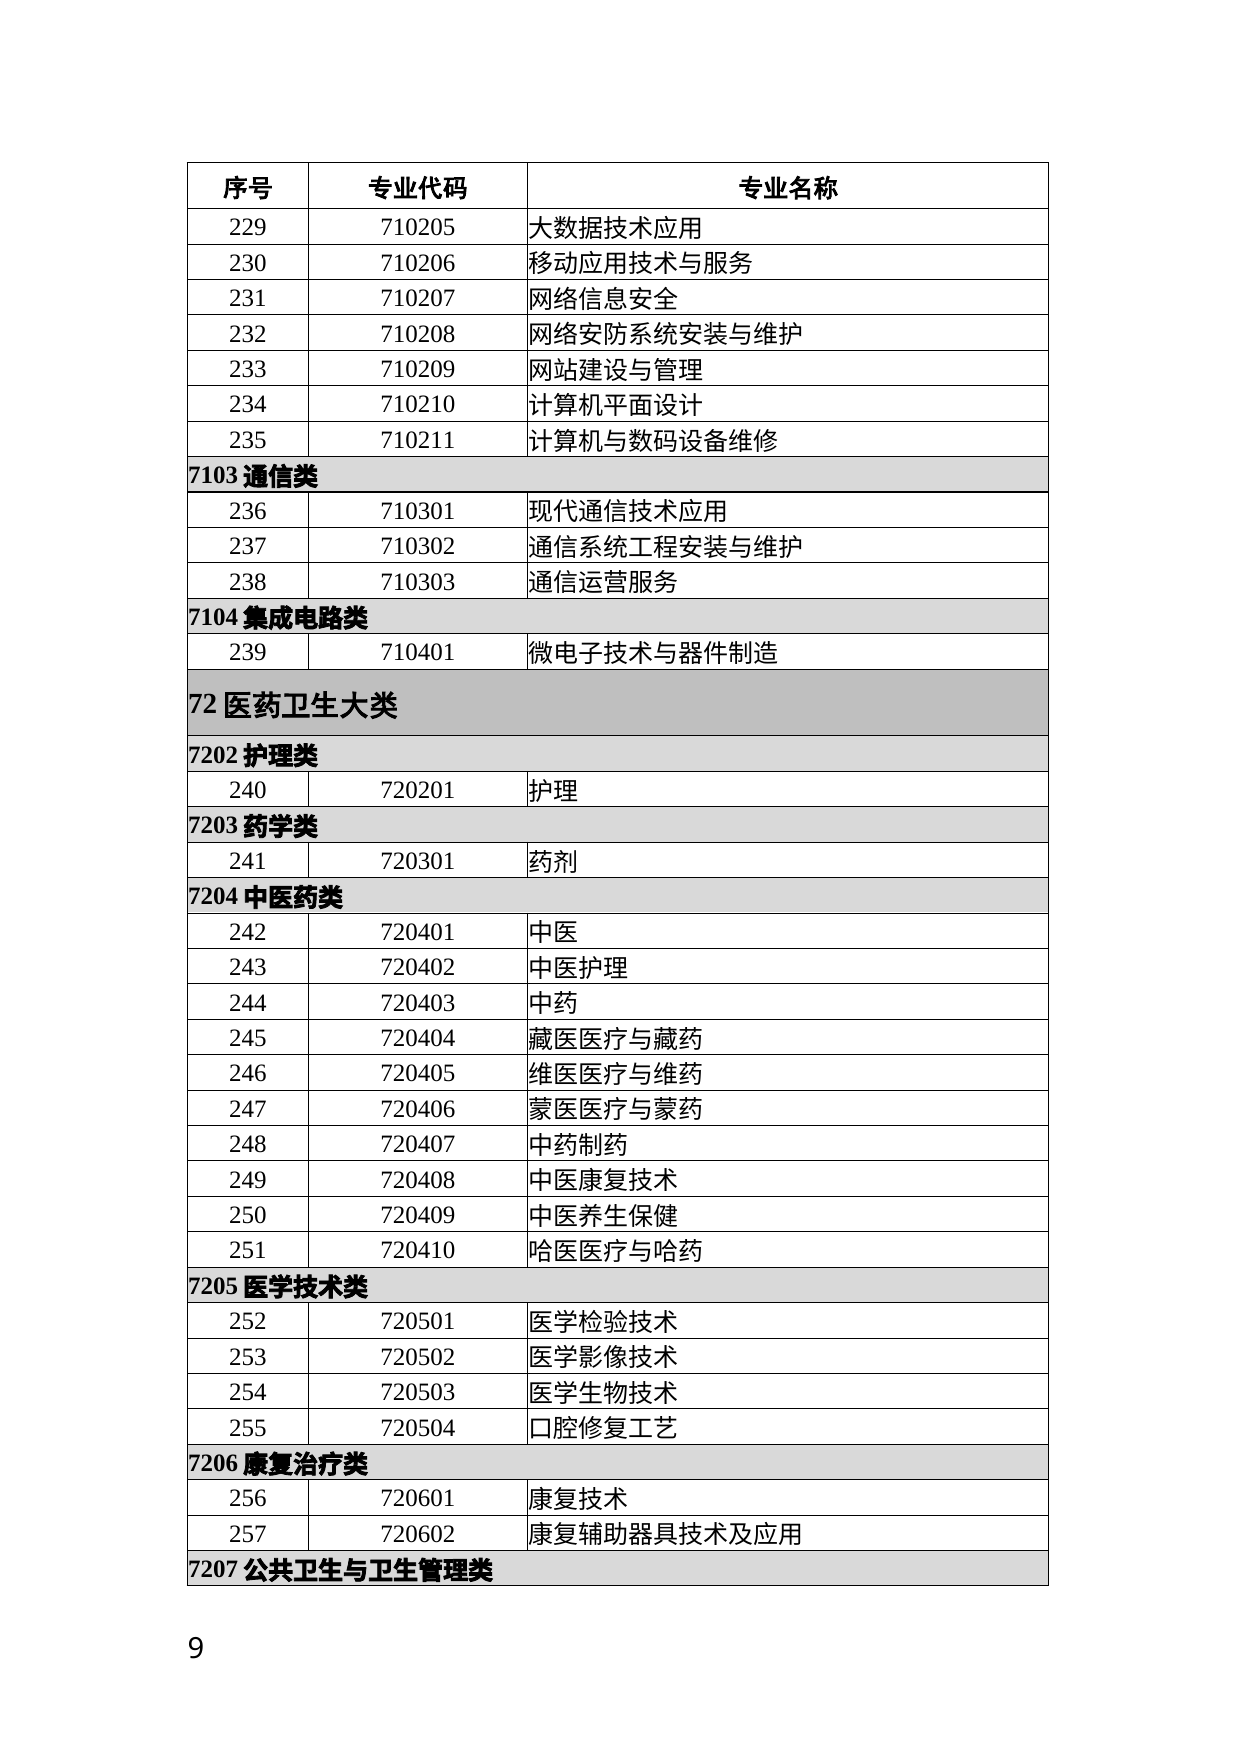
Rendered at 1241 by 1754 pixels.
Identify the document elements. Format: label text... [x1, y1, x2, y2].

table_cell 7207公共卫生与卫生管理类 [188, 1551, 1048, 1585]
table_cell 249 [188, 1161, 308, 1196]
table_cell 现代通信技术应用 [528, 493, 1048, 527]
table_cell 720501 [309, 1303, 527, 1337]
table_cell 7103通信类 [188, 457, 1048, 491]
table_cell 中医康复技术 [528, 1161, 1048, 1196]
table_cell 720407 [309, 1126, 527, 1160]
table_cell 720409 [309, 1197, 527, 1231]
table_cell 255 [188, 1409, 308, 1444]
table_cell 232 [188, 315, 308, 350]
table_cell 710303 [309, 563, 527, 598]
table_cell 252 [188, 1303, 308, 1337]
table_cell 253 [188, 1339, 308, 1373]
table_cell 710401 [309, 634, 527, 668]
table_cell 720408 [309, 1161, 527, 1196]
table_cell 710301 [309, 493, 527, 527]
table_header 专业代码 [309, 163, 527, 208]
table_cell 710209 [309, 351, 527, 385]
table_cell 243 [188, 949, 308, 983]
table_cell 通信运营服务 [528, 563, 1048, 598]
table_cell 计算机平面设计 [528, 386, 1048, 421]
table_cell 250 [188, 1197, 308, 1231]
table_cell 242 [188, 914, 308, 948]
table_cell 7204中医药类 [188, 878, 1048, 912]
table_cell 网站建设与管理 [528, 351, 1048, 385]
table_cell 哈医医疗与哈药 [528, 1232, 1048, 1267]
table_cell 720402 [309, 949, 527, 983]
table_cell 计算机与数码设备维修 [528, 422, 1048, 456]
table_cell 240 [188, 772, 308, 806]
table_cell 229 [188, 209, 308, 243]
table_cell 医学影像技术 [528, 1339, 1048, 1373]
table_cell 244 [188, 984, 308, 1019]
table_cell 中药制药 [528, 1126, 1048, 1160]
table_cell 中医 [528, 914, 1048, 948]
table_cell 720410 [309, 1232, 527, 1267]
table_cell 网络安防系统安装与维护 [528, 315, 1048, 350]
table_cell 245 [188, 1020, 308, 1054]
table_cell 720601 [309, 1480, 527, 1514]
table_cell 710211 [309, 422, 527, 456]
table_cell 710208 [309, 315, 527, 350]
table_cell 710207 [309, 280, 527, 314]
table_cell 710206 [309, 245, 527, 279]
table_cell 233 [188, 351, 308, 385]
table_cell 720503 [309, 1374, 527, 1408]
table_cell 230 [188, 245, 308, 279]
table_cell 720403 [309, 984, 527, 1019]
table_cell 7206康复治疗类 [188, 1445, 1048, 1479]
table_cell 720406 [309, 1091, 527, 1125]
table_cell 710205 [309, 209, 527, 243]
table_cell 移动应用技术与服务 [528, 245, 1048, 279]
table_cell 医学生物技术 [528, 1374, 1048, 1408]
table_cell 网络信息安全 [528, 280, 1048, 314]
table_cell 246 [188, 1055, 308, 1089]
table_header 专业名称 [528, 163, 1048, 208]
table_cell 720504 [309, 1409, 527, 1444]
table_cell 大数据技术应用 [528, 209, 1048, 243]
table_cell 239 [188, 634, 308, 668]
table_cell 720502 [309, 1339, 527, 1373]
table_cell 247 [188, 1091, 308, 1125]
table_cell 720401 [309, 914, 527, 948]
table_cell 710302 [309, 528, 527, 562]
table_cell 7205医学技术类 [188, 1268, 1048, 1302]
table_cell 7202护理类 [188, 736, 1048, 771]
table_cell 康复辅助器具技术及应用 [528, 1516, 1048, 1550]
table_cell 蒙医医疗与蒙药 [528, 1091, 1048, 1125]
table_cell 藏医医疗与藏药 [528, 1020, 1048, 1054]
table_cell 720405 [309, 1055, 527, 1089]
table_cell 236 [188, 493, 308, 527]
table_cell 中医养生保健 [528, 1197, 1048, 1231]
table_cell 257 [188, 1516, 308, 1550]
table_cell 720201 [309, 772, 527, 806]
table_cell 241 [188, 843, 308, 877]
table_cell 康复技术 [528, 1480, 1048, 1514]
table_cell 护理 [528, 772, 1048, 806]
table_cell 通信系统工程安装与维护 [528, 528, 1048, 562]
table_cell 238 [188, 563, 308, 598]
table_cell 维医医疗与维药 [528, 1055, 1048, 1089]
table_cell 234 [188, 386, 308, 421]
table_cell 医学检验技术 [528, 1303, 1048, 1337]
table_cell 235 [188, 422, 308, 456]
table_cell 7203药学类 [188, 807, 1048, 842]
table_cell 254 [188, 1374, 308, 1408]
table_cell 710210 [309, 386, 527, 421]
table_cell 72医药卫生大类 [188, 670, 1048, 735]
table_cell 720404 [309, 1020, 527, 1054]
table_cell 231 [188, 280, 308, 314]
table_cell 7104集成电路类 [188, 599, 1048, 633]
table_cell 中药 [528, 984, 1048, 1019]
table_cell 237 [188, 528, 308, 562]
table_cell 720301 [309, 843, 527, 877]
table_cell 256 [188, 1480, 308, 1514]
table_cell 口腔修复工艺 [528, 1409, 1048, 1444]
table_cell 251 [188, 1232, 308, 1267]
table_cell 中医护理 [528, 949, 1048, 983]
table_header 序号 [188, 163, 308, 208]
table_cell 微电子技术与器件制造 [528, 634, 1048, 668]
table_cell 720602 [309, 1516, 527, 1550]
table_cell 248 [188, 1126, 308, 1160]
table_cell 药剂 [528, 843, 1048, 877]
